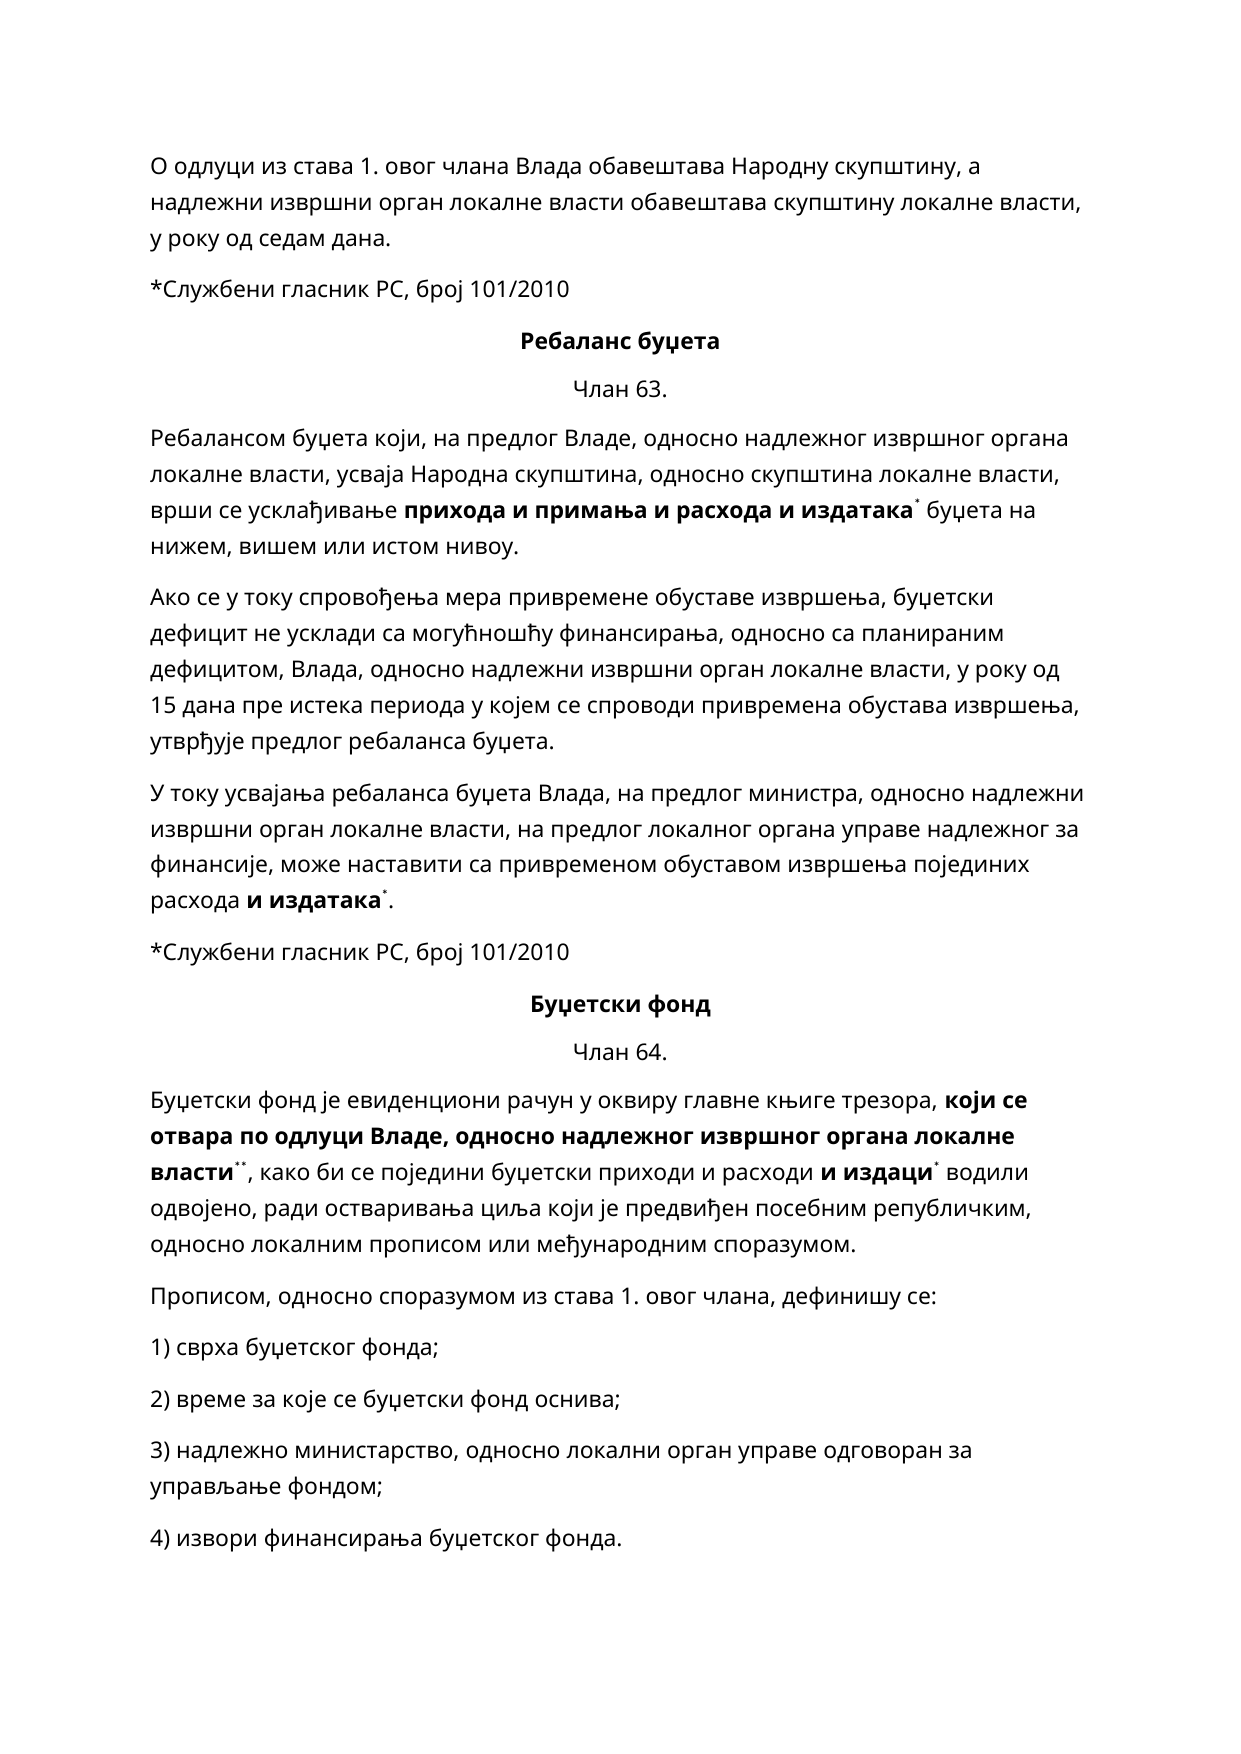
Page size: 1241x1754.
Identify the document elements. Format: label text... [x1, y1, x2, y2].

text 2) време за које се буџетски фонд оснива; [150, 1383, 1090, 1414]
text Ако се у току спровођења мера привремене обуставе извршења, буџетски дефицит не усклади са могућношћу финансирања, односно са планираним дефицитом, Влада, односно надлежни извршни орган локалне власти, у року од 15 дана пре истека периода у којем се спроводи привремена обустава извршења, утврђује предлог ребаланса буџета. [150, 581, 1090, 756]
text 4) извори финансирања буџетског фонда. [150, 1522, 1090, 1553]
text *Службени гласник РС, број 101/2010 [150, 936, 1090, 967]
text У току усвајања ребаланса буџета Влада, на предлог министра, односно надлежни извршни орган локалне власти, на предлог локалног органа управе надлежног за финансије, може наставити са привременом обуставом извршења појединих расхода и издатака*. [150, 777, 1090, 916]
text Ребаланс буџета [150, 325, 1090, 356]
text Члан 63. [150, 373, 1090, 405]
text 3) надлежно министарство, односно локални орган управе одговоран за управљање фондом; [150, 1434, 1090, 1502]
text 1) сврха буџетског фонда; [150, 1331, 1090, 1362]
text О одлуци из става 1. овог члана Влада обавештава Народну скупштину, а надлежни извршни орган локалне власти обавештава скупштину локалне власти, у року од седам дана. [150, 150, 1090, 253]
text Буџетски фонд [150, 987, 1090, 1019]
text Буџетски фонд је евиденциони рачун у оквиру главне књиге трезора, који се отвара по одлуци Владе, односно надлежног извршног органа локалне власти**, како би се поједини буџетски приходи и расходи и издаци* водили одвојено, ради остваривања циља који је предвиђен посебним републичким, односно локалним прописом или међународним споразумом. [150, 1084, 1090, 1259]
text Прописом, односно споразумом из става 1. овог члана, дефинишу се: [150, 1280, 1090, 1311]
text Ребалансом буџета који, на предлог Владе, односно надлежног извршног органа локалне власти, усваја Народна скупштина, односно скупштина локалне власти, врши се усклађивање прихода и примања и расхода и издатака* буџета на нижем, вишем или истом нивоу. [150, 422, 1090, 561]
text Члан 64. [150, 1036, 1090, 1067]
text *Службени гласник РС, број 101/2010 [150, 273, 1090, 305]
